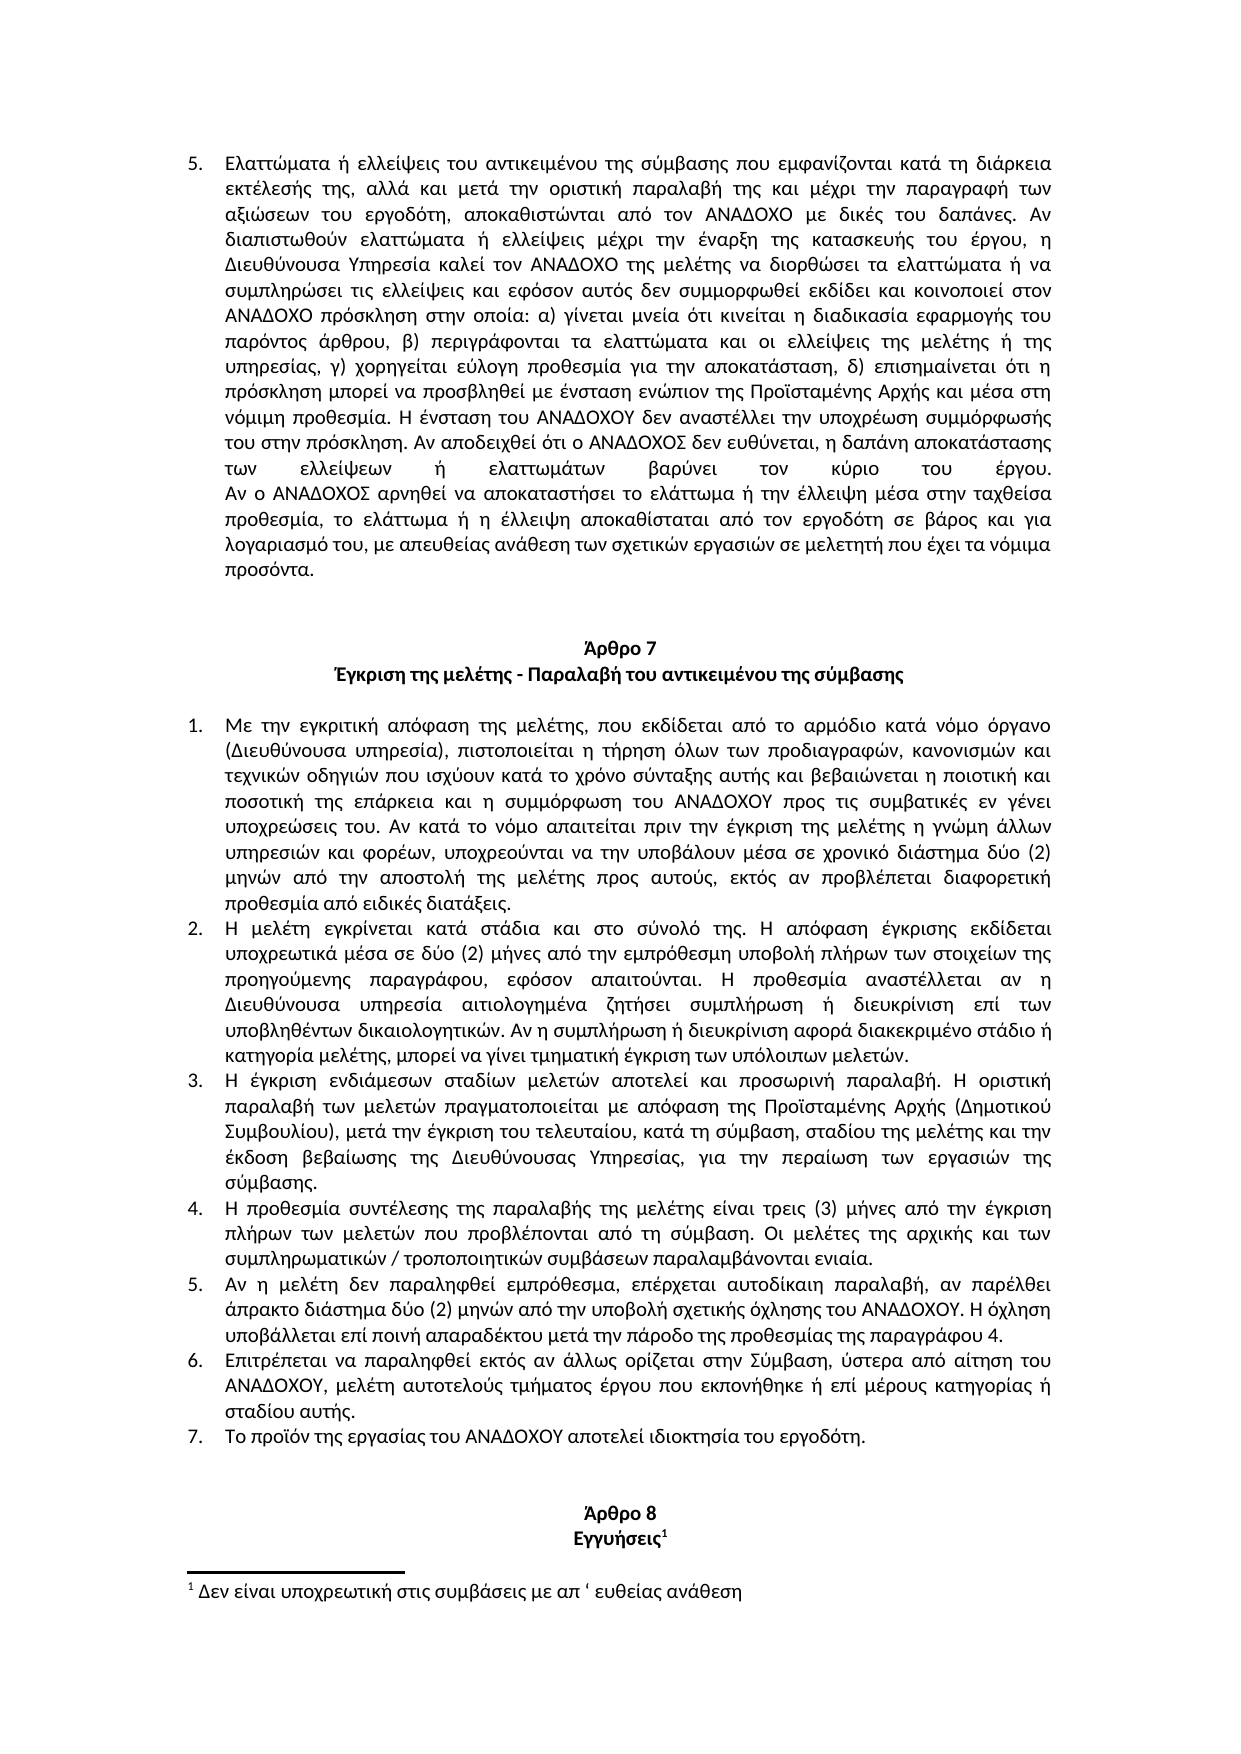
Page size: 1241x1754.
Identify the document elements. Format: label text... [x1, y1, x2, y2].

text Εγγυήσεις [187, 1525, 1053, 1551]
list Η έγκριση ενδιάμεσων σταδίων μελετών αποτελεί και προσωρινή παραλαβή. Η οριστική παραλαβή των μελετών πραγματοποιείται με απόφαση της Προϊσταμένης Αρχής (Δημοτικού Συμβουλίου), μετά την έγκριση του τελευταίου, κατά τη σύμβαση, σταδίου της μελέτης και την έκδοση βεβαίωσης της Διευθύνουσας Υπηρεσίας, για την περαίωση των εργασιών της σύμβασης. [187, 1068, 1053, 1195]
list Η μελέτη εγκρίνεται κατά στάδια και στο σύνολό της. Η απόφαση έγκρισης εκδίδεται υποχρεωτικά μέσα σε δύο (2) μήνες από την εμπρόθεσμη υποβολή πλήρων των στοιχείων της προηγούμενης παραγράφου, εφόσον απαιτούνται. Η προθεσμία αναστέλλεται αν η Διευθύνουσα υπηρεσία αιτιολογημένα ζητήσει συμπλήρωση ή διευκρίνιση επί των υποβληθέντων δικαιολογητικών. Αν η συμπλήρωση ή διευκρίνιση αφορά διακεκριμένο στάδιο ή κατηγορία μελέτης, μπορεί να γίνει τμηματική έγκριση των υπόλοιπων μελετών. [187, 915, 1053, 1068]
text Άρθρο 8 [187, 1500, 1053, 1525]
list Αν η μελέτη δεν παραληφθεί εμπρόθεσμα, επέρχεται αυτοδίκαιη παραλαβή, αν παρέλθει άπρακτο διάστημα δύο (2) μηνών από την υποβολή σχετικής όχλησης του ΑΝΑΔΟΧΟΥ. Η όχληση υποβάλλεται επί ποινή απαραδέκτου μετά την πάροδο της προθεσμίας της παραγράφου 4. [187, 1271, 1053, 1347]
list Το προϊόν της εργασίας του ΑΝΑΔΟΧΟΥ αποτελεί ιδιοκτησία του εργοδότη. [187, 1423, 1053, 1449]
list Με την εγκριτική απόφαση της μελέτης, που εκδίδεται από το αρμόδιο κατά νόμο όργανο (Διευθύνουσα υπηρεσία), πιστοποιείται η τήρηση όλων των προδιαγραφών, κανονισμών και τεχνικών οδηγιών που ισχύουν κατά το χρόνο σύνταξης αυτής και βεβαιώνεται η ποιοτική και ποσοτική της επάρκεια και η συμμόρφωση του ΑΝΑΔΟΧΟΥ προς τις συμβατικές εν γένει υποχρεώσεις του. Αν κατά το νόμο απαιτείται πριν την έγκριση της μελέτης η γνώμη άλλων υπηρεσιών και φορέων, υποχρεούνται να την υποβάλουν μέσα σε χρονικό διάστημα δύο (2) μηνών από την αποστολή της μελέτης προς αυτούς, εκτός αν προβλέπεται διαφορετική προθεσμία από ειδικές διατάξεις. [187, 712, 1053, 915]
list Η προθεσμία συντέλεσης της παραλαβής της μελέτης είναι τρεις (3) μήνες από την έγκριση πλήρων των μελετών που προβλέπονται από τη σύμβαση. Οι μελέτες της αρχικής και των συμπληρωματικών / τροποποιητικών συμβάσεων παραλαμβάνονται ενιαία. [187, 1195, 1053, 1271]
list Ελαττώματα ή ελλείψεις του αντικειμένου της σύμβασης που εμφανίζονται κατά τη διάρκεια εκτέλεσής της, αλλά και μετά την οριστική παραλαβή της και μέχρι την παραγραφή των αξιώσεων του εργοδότη, αποκαθιστώνται από τον ΑΝΑΔΟΧΟ με δικές του δαπάνες. Αν διαπιστωθούν ελαττώματα ή ελλείψεις μέχρι την έναρξη της κατασκευής του έργου, η Διευθύνουσα Υπηρεσία καλεί τον ΑΝΑΔΟΧΟ της μελέτης να διορθώσει τα ελαττώματα ή να συμπληρώσει τις ελλείψεις και εφόσον αυτός δεν συμμορφωθεί εκδίδει και κοινοποιεί στον ΑΝΑΔΟΧΟ πρόσκληση στην οποία: α) γίνεται μνεία ότι κινείται η διαδικασία εφαρμογής του παρόντος άρθρου, β) περιγράφονται τα ελαττώματα και οι ελλείψεις της μελέτης ή της υπηρεσίας, γ) χορηγείται εύλογη προθεσμία για την αποκατάσταση, δ) επισημαίνεται ότι η πρόσκληση μπορεί να προσβληθεί με ένσταση ενώπιον της Προϊσταμένης Αρχής και μέσα στη νόμιμη προθεσμία. Η ένσταση του ΑΝΑΔΟΧΟΥ δεν αναστέλλει την υποχρέωση συμμόρφωσής του στην πρόσκληση. Αν αποδειχθεί ότι ο ΑΝΑΔΟΧΟΣ δεν ευθύνεται, η δαπάνη αποκατάστασης των ελλείψεων ή ελαττωμάτων βαρύνει τον κύριο του έργου. Αν ο ΑΝΑΔΟΧΟΣ αρνηθεί να αποκαταστήσει το ελάττωμα ή την έλλειψη μέσα στην ταχθείσα προθεσμία, το ελάττωμα ή η έλλειψη αποκαθίσταται από τον εργοδότη σε βάρος και για λογαριασμό του, με απευθείας ανάθεση των σχετικών εργασιών σε μελετητή που έχει τα νόμιμα προσόντα. [187, 150, 1053, 582]
text Έγκριση της μελέτης - Παραλαβή του αντικειμένου της σύμβασης [187, 661, 1053, 686]
list Επιτρέπεται να παραληφθεί εκτός αν άλλως ορίζεται στην Σύμβαση, ύστερα από αίτηση του ΑΝΑΔΟΧΟΥ, μελέτη αυτοτελούς τμήματος έργου που εκπονήθηκε ή επί μέρους κατηγορίας ή σταδίου αυτής. [187, 1347, 1053, 1423]
text Άρθρο 7 [187, 636, 1053, 661]
